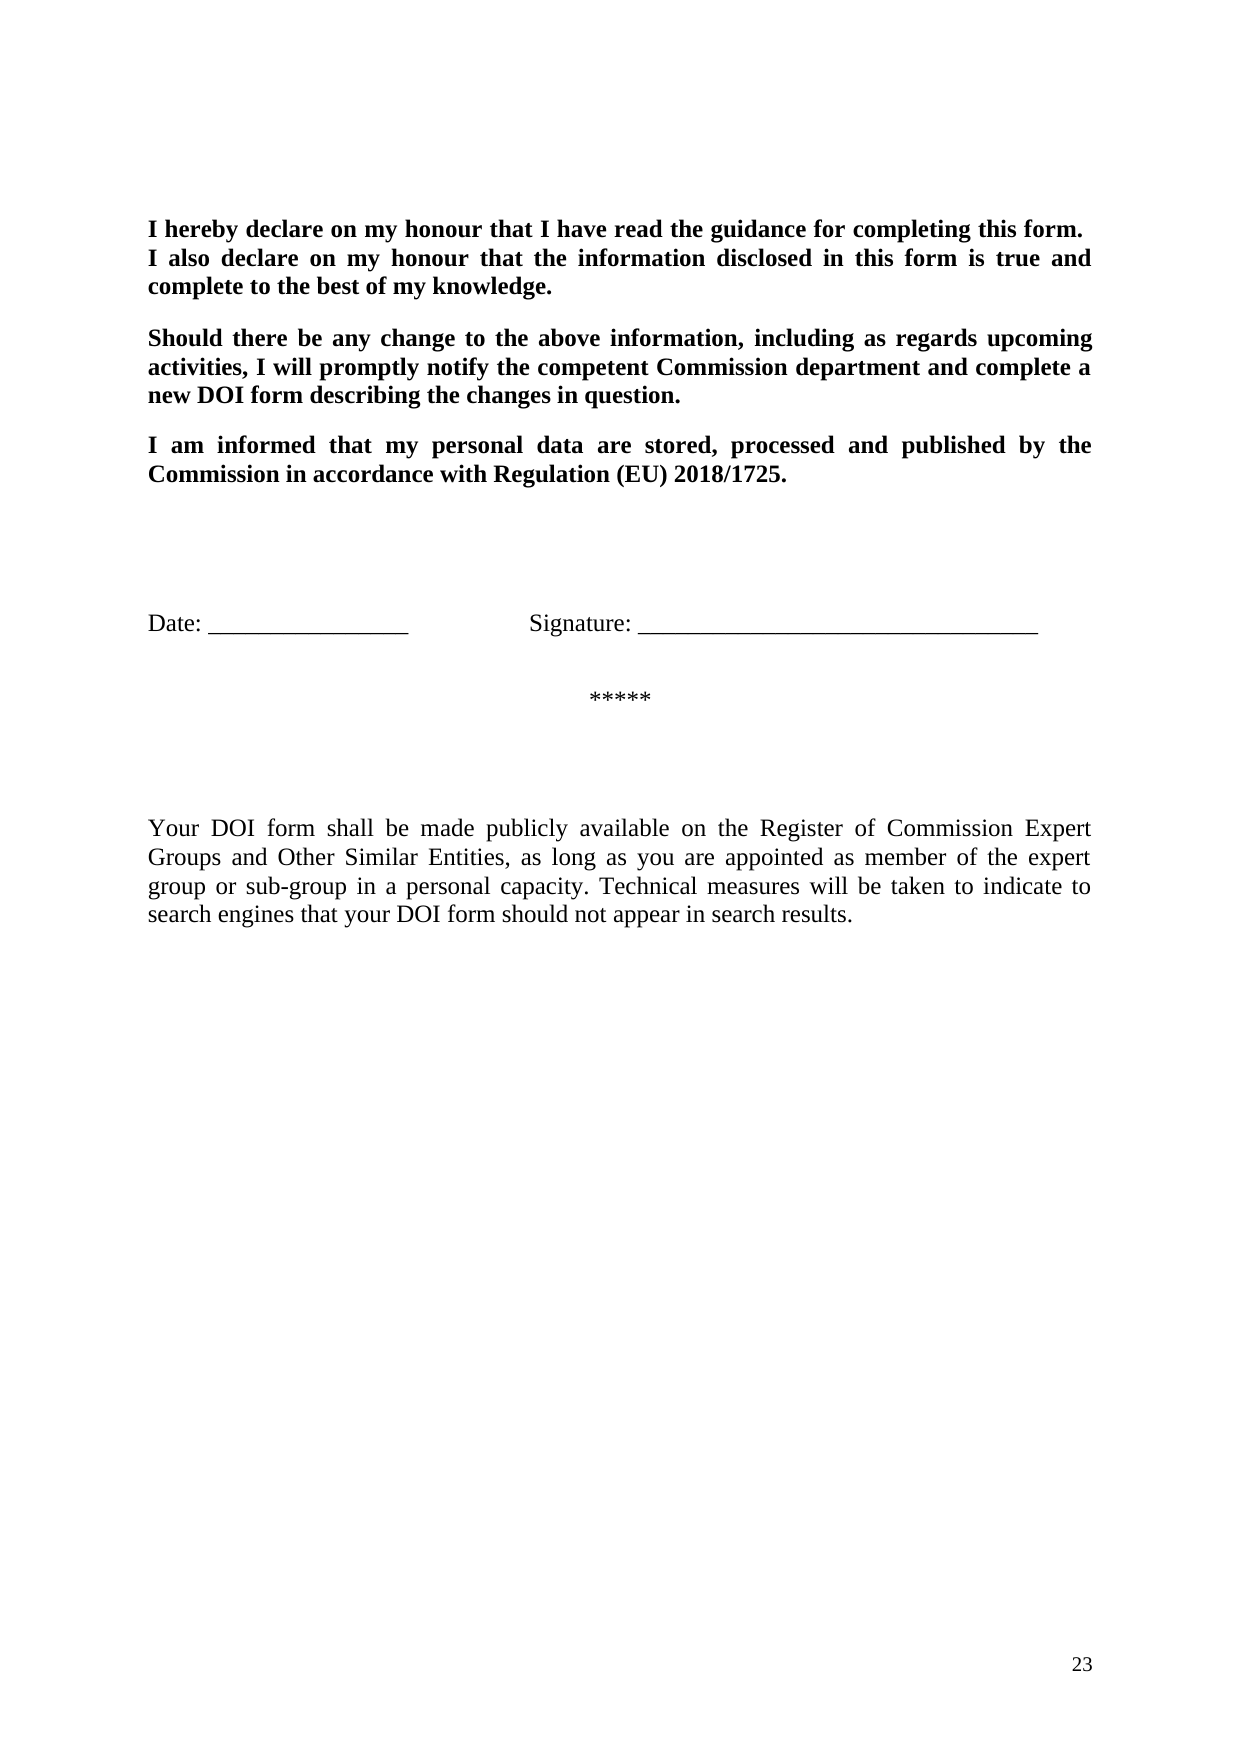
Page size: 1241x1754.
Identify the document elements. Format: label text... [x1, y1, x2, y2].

text Your DOI form shall be made publicly available on the Register of Commission Expert Groups and Other Similar Entities, as long as you are appointed as member of the expert group or sub-group in a personal capacity. Technical measures will be taken to indicate to search engines that your DOI form should not appear in search results. [148, 813, 1093, 928]
text Date: ________________ Signature: ________________________________ [148, 608, 1093, 636]
text Should there be any change to the above information, including as regards upcoming activities, I will promptly notify the competent Commission department and complete a new DOI form describing the changes in question. [148, 323, 1093, 409]
text I am informed that my personal data are stored, processed and published by the Commission in accordance with Regulation (EU) 2018/1725. [148, 430, 1093, 488]
text I hereby declare on my honour that I have read the guidance for completing this form. I also declare on my honour that the information disclosed in this form is true and complete to the best of my knowledge. [148, 214, 1093, 300]
text ***** [148, 691, 1093, 712]
